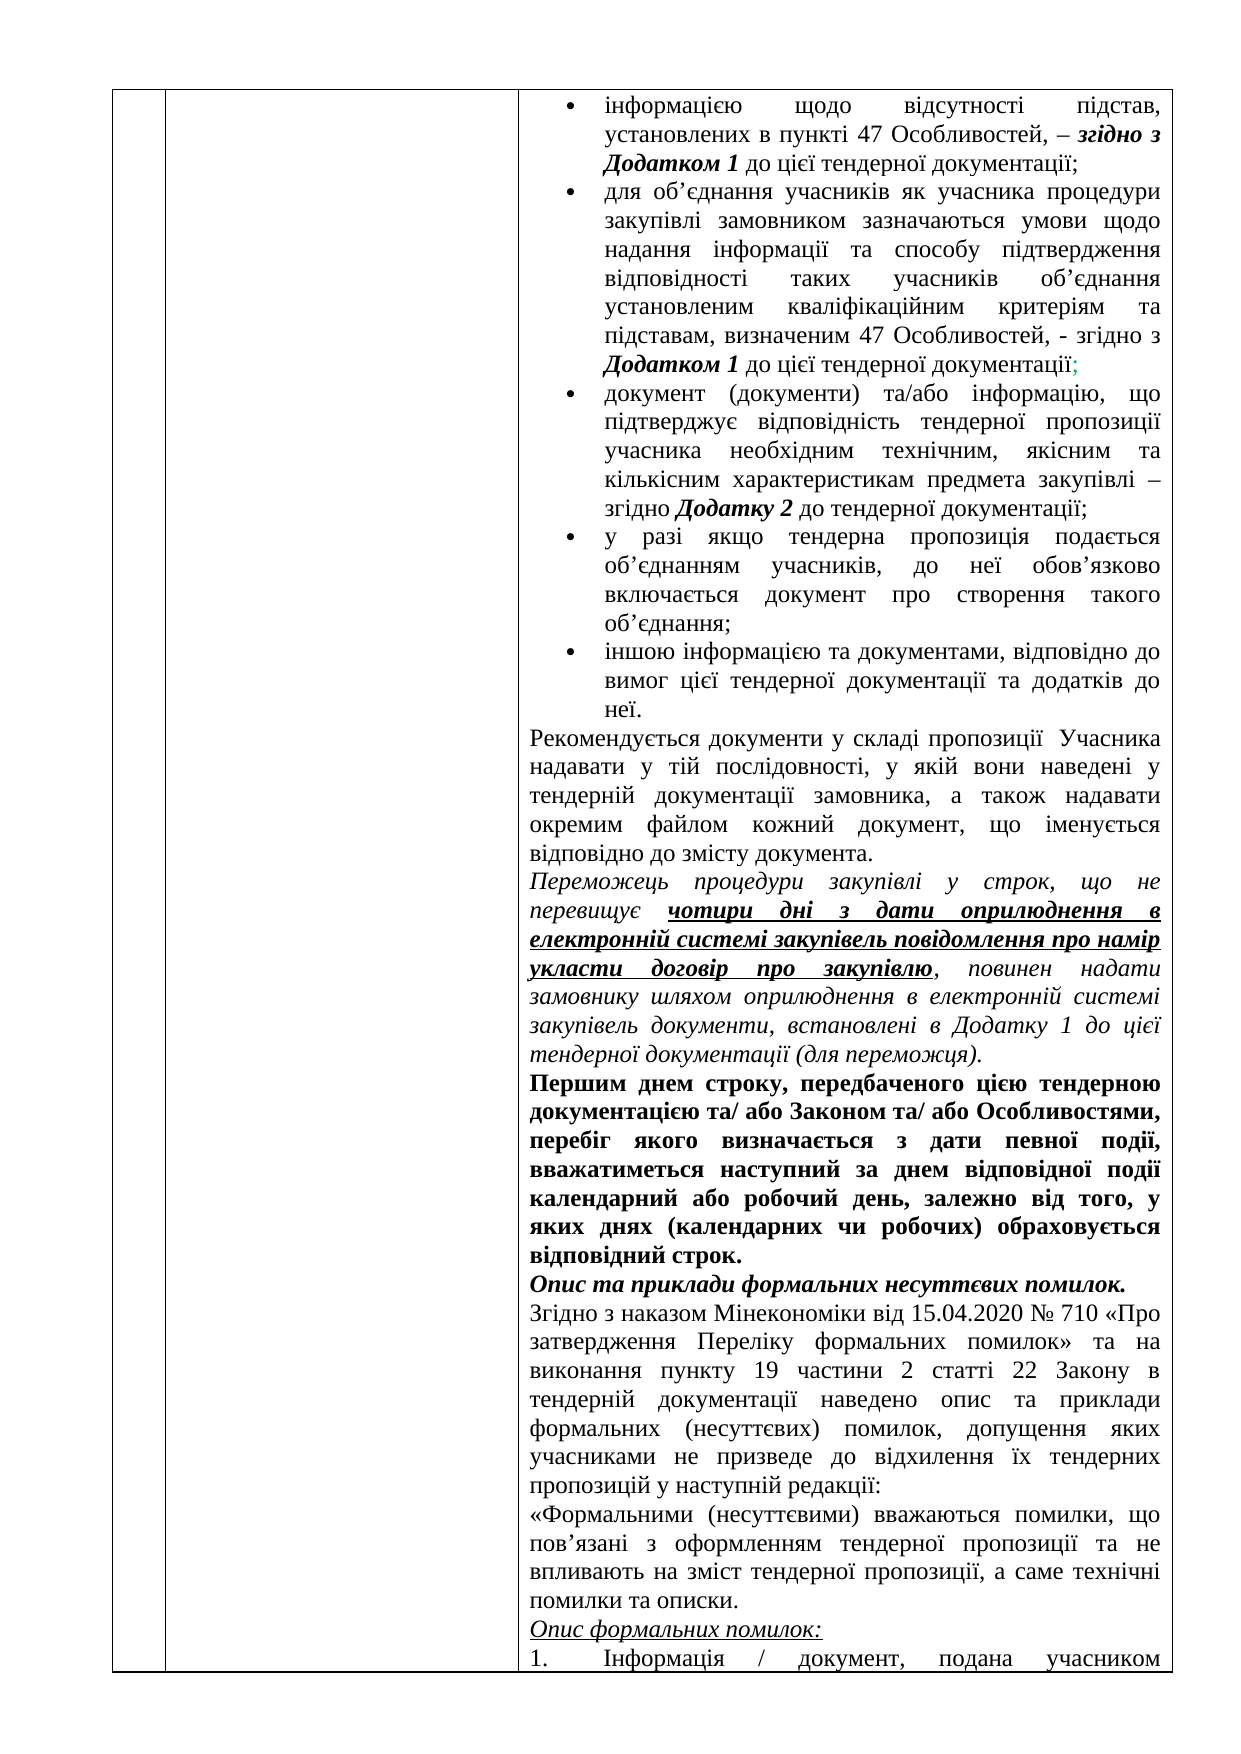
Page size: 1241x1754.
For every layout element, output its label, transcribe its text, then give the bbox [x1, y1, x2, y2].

table_cell 1 [113, 90, 165, 1671]
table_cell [166, 90, 518, 1671]
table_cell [519, 90, 1172, 1671]
